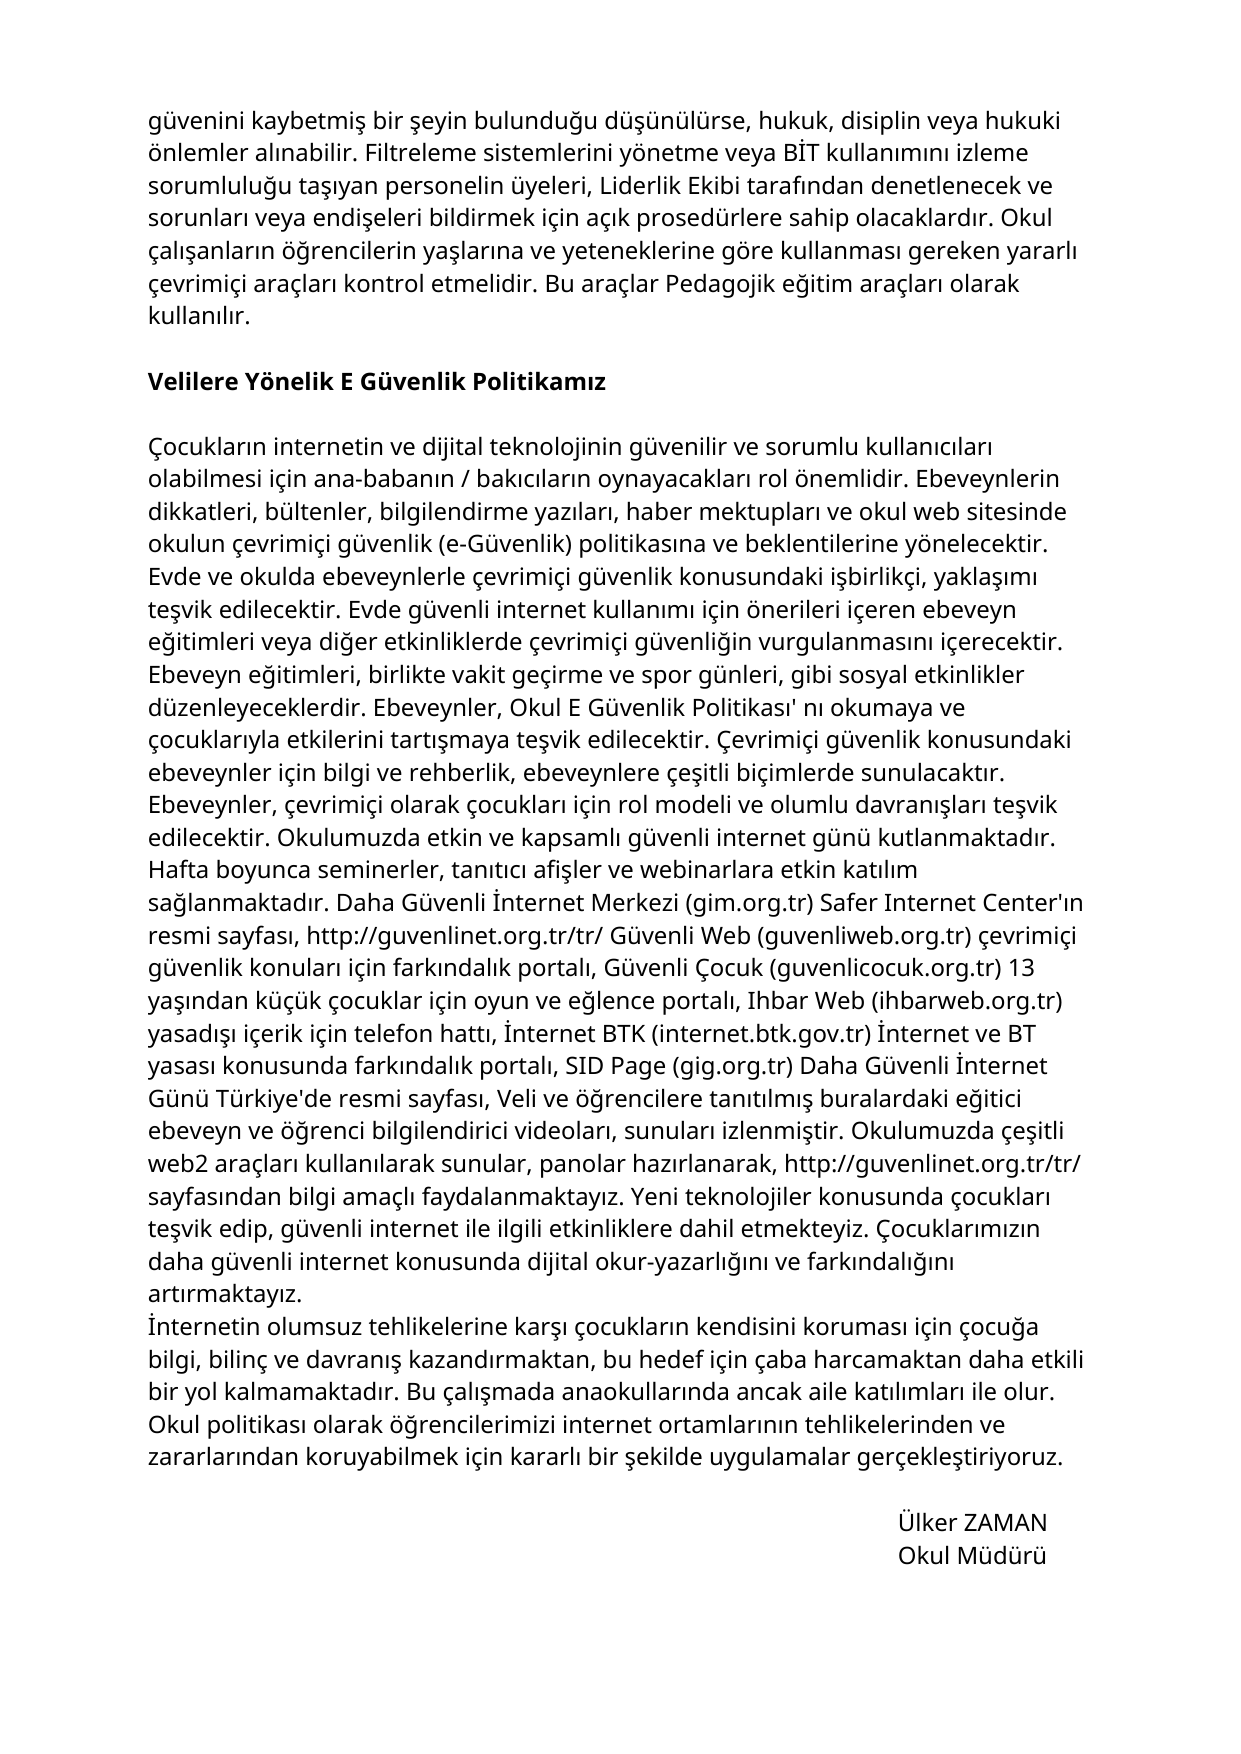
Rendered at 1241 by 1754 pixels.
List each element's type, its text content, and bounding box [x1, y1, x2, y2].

text Ülker ZAMAN [823, 1505, 1093, 1538]
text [148, 103, 1093, 332]
text İnternetin olumsuz tehlikelerine karşı çocukların kendisini koruması için çocuğa bilgi, bilinç ve davranış kazandırmaktan, bu hedef için çaba harcamaktan daha etkili bir yol kalmamaktadır. Bu çalışmada anaokullarında ancak aile katılımları ile olur. Okul politikası olarak öğrencilerimizi internet ortamlarının tehlikelerinden ve zararlarından koruyabilmek için kararlı bir şekilde uygulamalar gerçekleştiriyoruz. [148, 1310, 1093, 1473]
text Çocukların internetin ve dijital teknolojinin güvenilir ve sorumlu kullanıcıları olabilmesi için ana-babanın / bakıcıların oynayacakları rol önemlidir. Ebeveynlerin dikkatleri, bültenler, bilgilendirme yazıları, haber mektupları ve okul web sitesinde okulun çevrimiçi güvenlik (e-Güvenlik) politikasına ve beklentilerine yönelecektir. Evde ve okulda ebeveynlerle çevrimiçi güvenlik konusundaki işbirlikçi, yaklaşımı teşvik edilecektir. Evde güvenli internet kullanımı için önerileri içeren ebeveyn eğitimleri veya diğer etkinliklerde çevrimiçi güvenliğin vurgulanmasını içerecektir. Ebeveyn eğitimleri, birlikte vakit geçirme ve spor günleri, gibi sosyal etkinlikler düzenleyeceklerdir. Ebeveynler, Okul E Güvenlik Politikası' nı okumaya ve çocuklarıyla etkilerini tartışmaya teşvik edilecektir. Çevrimiçi güvenlik konusundaki ebeveynler için bilgi ve rehberlik, ebeveynlere çeşitli biçimlerde sunulacaktır. Ebeveynler, çevrimiçi olarak çocukları için rol modeli ve olumlu davranışları teşvik edilecektir. Okulumuzda etkin ve kapsamlı güvenli internet günü kutlanmaktadır. Hafta boyunca seminerler, tanıtıcı afişler ve webinarlara etkin katılım sağlanmaktadır. Daha Güvenli İnternet Merkezi (gim.org.tr) Safer Internet Center'ın resmi sayfası, http://guvenlinet.org.tr/tr/ Güvenli Web (guvenliweb.org.tr) çevrimiçi güvenlik konuları için farkındalık portalı, Güvenli Çocuk (guvenlicocuk.org.tr) 13 yaşından küçük çocuklar için oyun ve eğlence portalı, Ihbar Web (ihbarweb.org.tr) yasadışı içerik için telefon hattı, İnternet BTK (internet.btk.gov.tr) İnternet ve BT yasası konusunda farkındalık portalı, SID Page (gig.org.tr) Daha Güvenli İnternet Günü Türkiye'de resmi sayfası, Veli ve öğrencilere tanıtılmış buralardaki eğitici ebeveyn ve öğrenci bilgilendirici videoları, sunuları izlenmiştir. Okulumuzda çeşitli web2 araçları kullanılarak sunular, panolar hazırlanarak, http://guvenlinet.org.tr/tr/ sayfasından bilgi amaçlı faydalanmaktayız. Yeni teknolojiler konusunda çocukları teşvik edip, güvenli internet ile ilgili etkinliklere dahil etmekteyiz. Çocuklarımızın daha güvenli internet konusunda dijital okur-yazarlığını ve farkındalığını artırmaktayız. [148, 429, 1093, 1310]
text Velilere Yönelik E Güvenlik Politikamız [148, 364, 1093, 397]
text Okul Müdürü [898, 1538, 1093, 1572]
